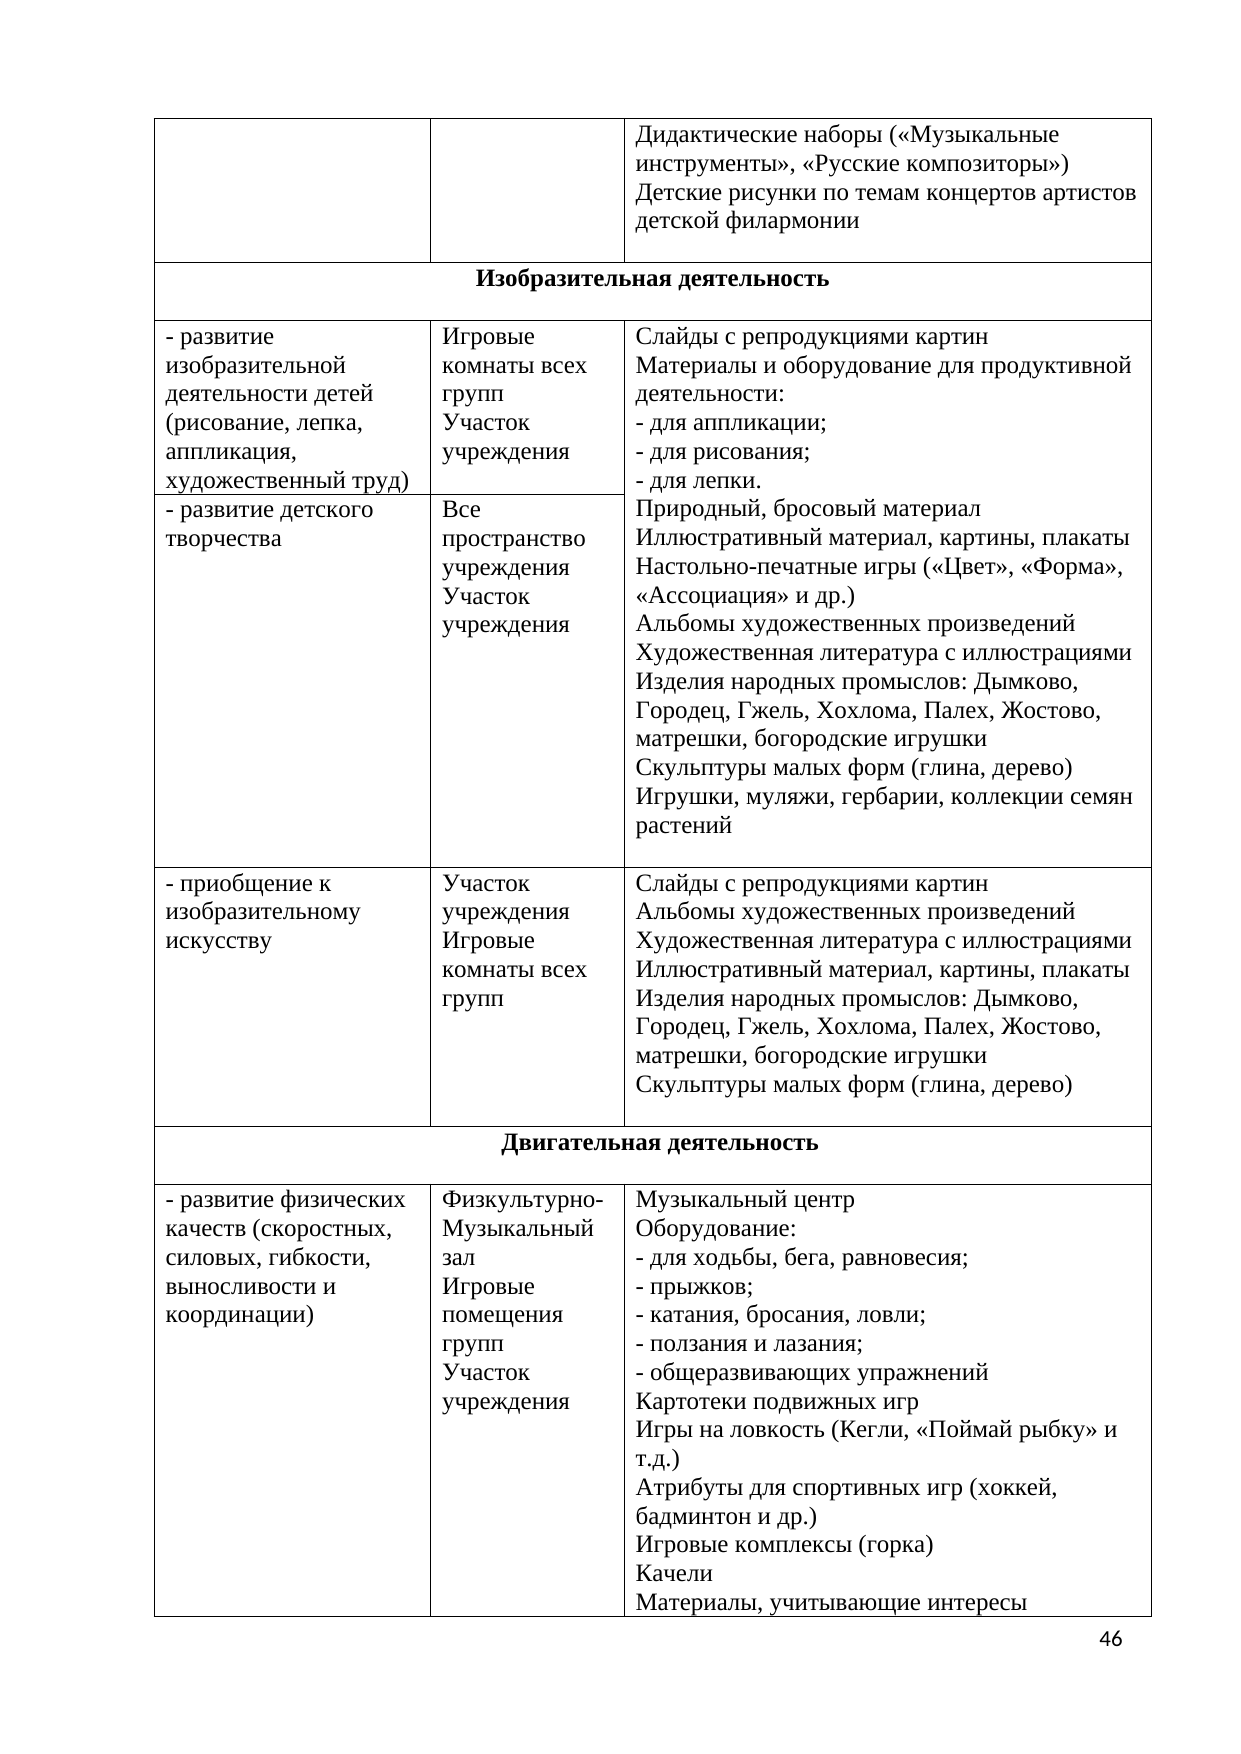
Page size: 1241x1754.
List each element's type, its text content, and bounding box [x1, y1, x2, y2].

table_cell Изобразительная деятельность [155, 263, 1151, 320]
table_cell Слайды с репродукциями картин Альбомы художественных произведений Художественная литература с иллюстрациями Иллюстративный материал, картины, плакаты Изделия народных промыслов: Дымково, Городец, Гжель, Хохлома, Палех, Жостово, матрешки, богородские игрушки Скульптуры малых форм (глина, дерево) [625, 868, 1151, 1126]
table_cell Участок учреждения Игровые комнаты всех групп [431, 868, 624, 1126]
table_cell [155, 1185, 430, 1616]
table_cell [625, 1185, 1151, 1616]
table_cell Игровые комнаты всех групп Участок учреждения [431, 321, 624, 493]
table_cell - развитие изобразительной деятельности детей (рисование, лепка, аппликация, художественный труд) [155, 321, 430, 493]
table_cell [431, 1185, 624, 1616]
table_cell Слайды с репродукциями картин Материалы и оборудование для продуктивной деятельности: - для аппликации; - для рисования; - для лепки. Природный, бросовый материал Иллюстративный материал, картины, плакаты Настольно-печатные игры («Цвет», «Форма», «Ассоциация» и др.) Альбомы художественных произведений Художественная литература с иллюстрациями Изделия народных промыслов: Дымково, Городец, Гжель, Хохлома, Палех, Жостово, матрешки, богородские игрушки Скульптуры малых форм (глина, дерево) Игрушки, муляжи, гербарии, коллекции семян растений [625, 321, 1151, 867]
table_cell - развитие детского творчества [155, 495, 430, 867]
table_cell - приобщение к изобразительному искусству [155, 868, 430, 1126]
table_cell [155, 119, 430, 262]
table_cell [431, 119, 624, 262]
table_cell Все пространство учреждения Участок учреждения [431, 495, 624, 867]
table_cell Двигательная деятельность [155, 1127, 1151, 1183]
